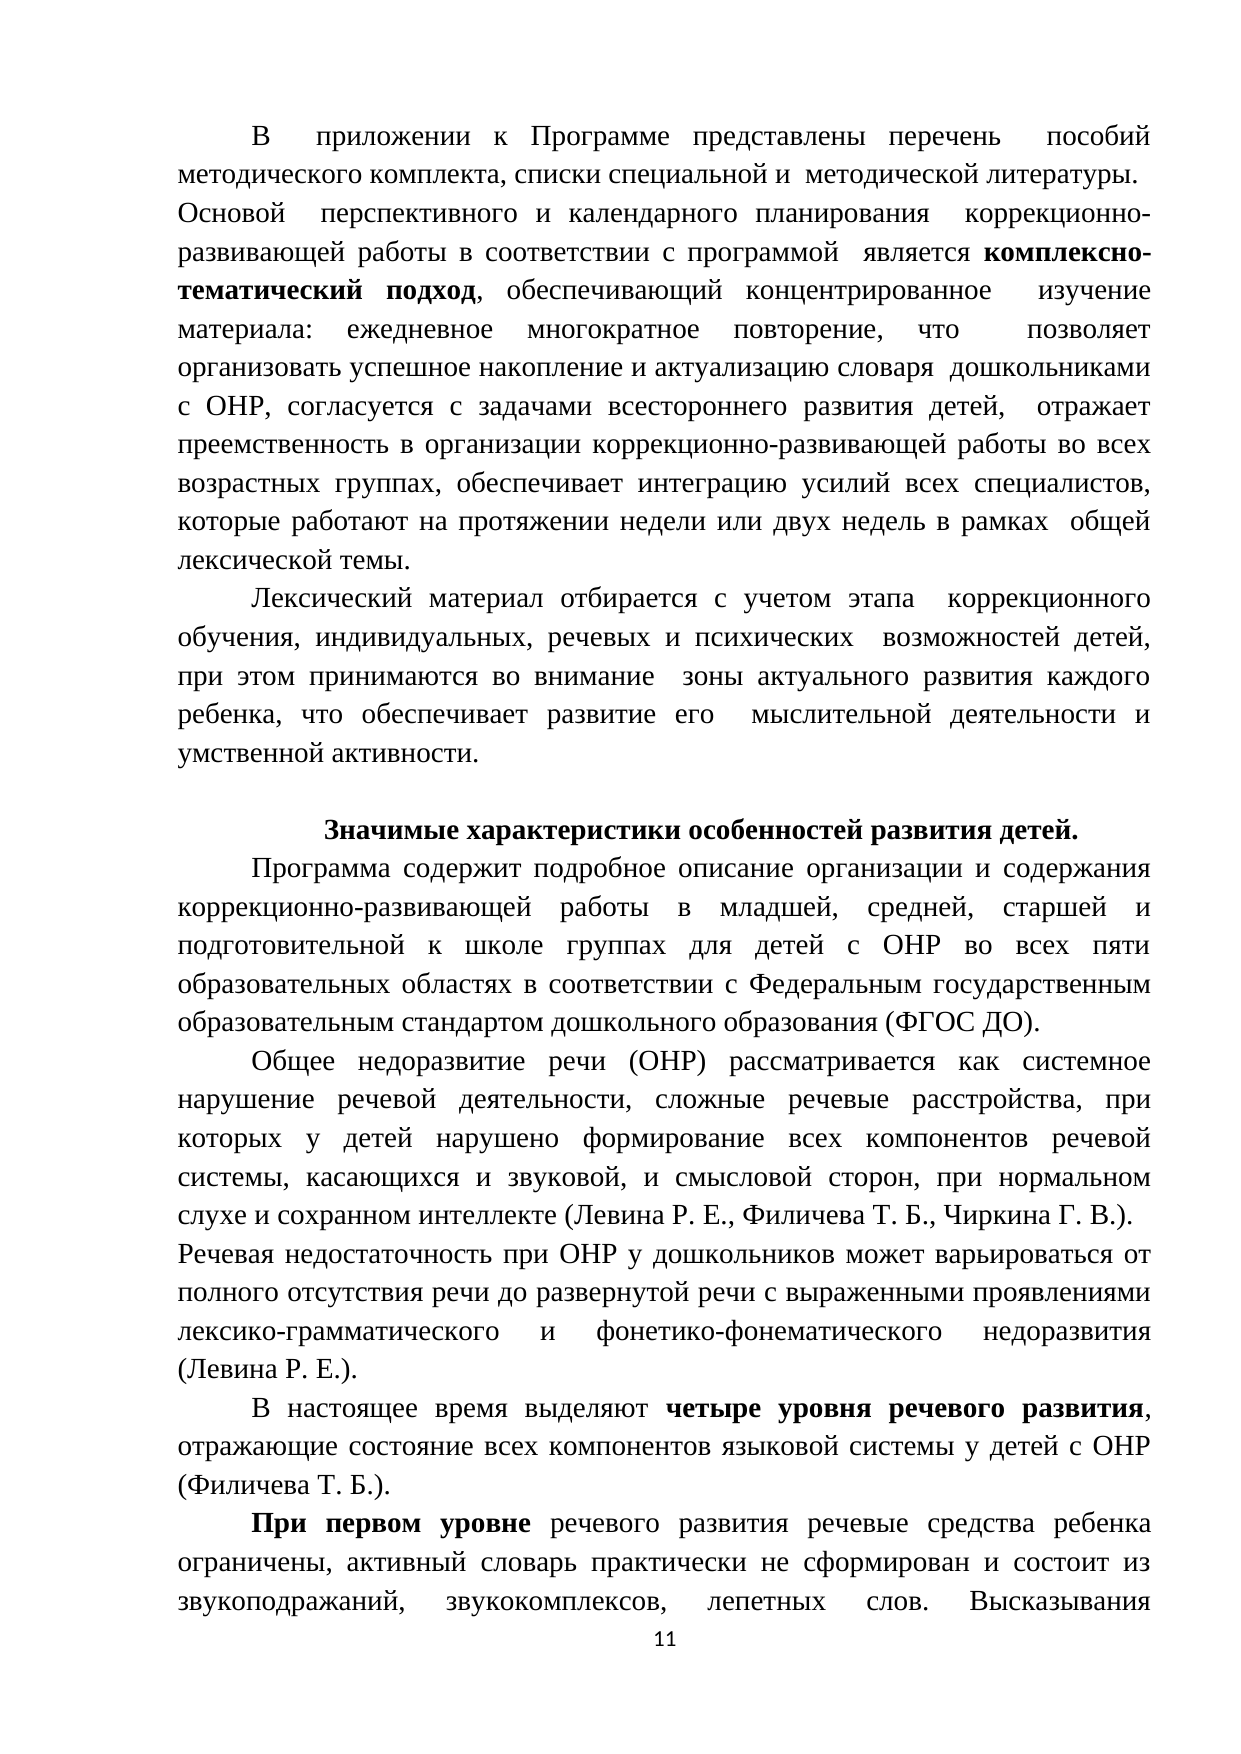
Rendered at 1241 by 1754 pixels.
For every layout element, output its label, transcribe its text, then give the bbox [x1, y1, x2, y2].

text Значимые характеристики особенностей развития детей. [177, 812, 1152, 845]
text Программа содержит подробное описание организации и содержания коррекционно-развивающей работы в младшей, средней, старшей и подготовительной к школе группах для детей с ОНР во всех пяти образовательных областях в соответствии с Федеральным государственным образовательным стандартом дошкольного образования (ФГОС ДО). [177, 850, 1152, 1038]
text Речевая недостаточность при ОНР у дошкольников может варьироваться от полного отсутствия речи до развернутой речи с выраженными проявлениями лексико-грамматического и фонетико-фонематического недоразвития (Левина Р. Е.). [177, 1236, 1152, 1385]
text Лексический материал отбирается с учетом этапа коррекционного обучения, индивидуальных, речевых и психических возможностей детей, при этом принимаются во внимание зоны актуального развития каждого ребенка, что обеспечивает развитие его мыслительной деятельности и умственной активности. [177, 581, 1152, 768]
text Общее недоразвитие речи (ОНР) рассматривается как системное нарушение речевой деятельности, сложные речевые расстройства, при которых у детей нарушено формирование всех компонентов речевой системы, касающихся и звуковой, и смысловой сторон, при нормальном слухе и сохранном интеллекте (Левина Р. Е., Филичева Т. Б., Чиркина Г. В.). [177, 1043, 1152, 1231]
text В настоящее время выделяют четыре уровня речевого развития, отражающие состояние всех компонентов языковой системы у детей с ОНР (Филичева Т. Б.). [177, 1390, 1152, 1501]
text В приложении к Программе представлены перечень пособий методического комплекта, списки специальной и методической литературы. [177, 118, 1152, 190]
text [177, 1506, 1152, 1616]
text Основой перспективного и календарного планирования коррекционно-развивающей работы в соответствии с программой является комплексно-тематический подход, обеспечивающий концентрированное изучение материала: ежедневное многократное повторение, что позволяет организовать успешное накопление и актуализацию словаря дошкольниками с ОНР, согласуется с задачами всестороннего развития детей, отражает преемственность в организации коррекционно-развивающей работы во всех возрастных группах, обеспечивает интеграцию усилий всех специалистов, которые работают на протяжении недели или двух недель в рамках общей лексической темы. [177, 195, 1152, 576]
